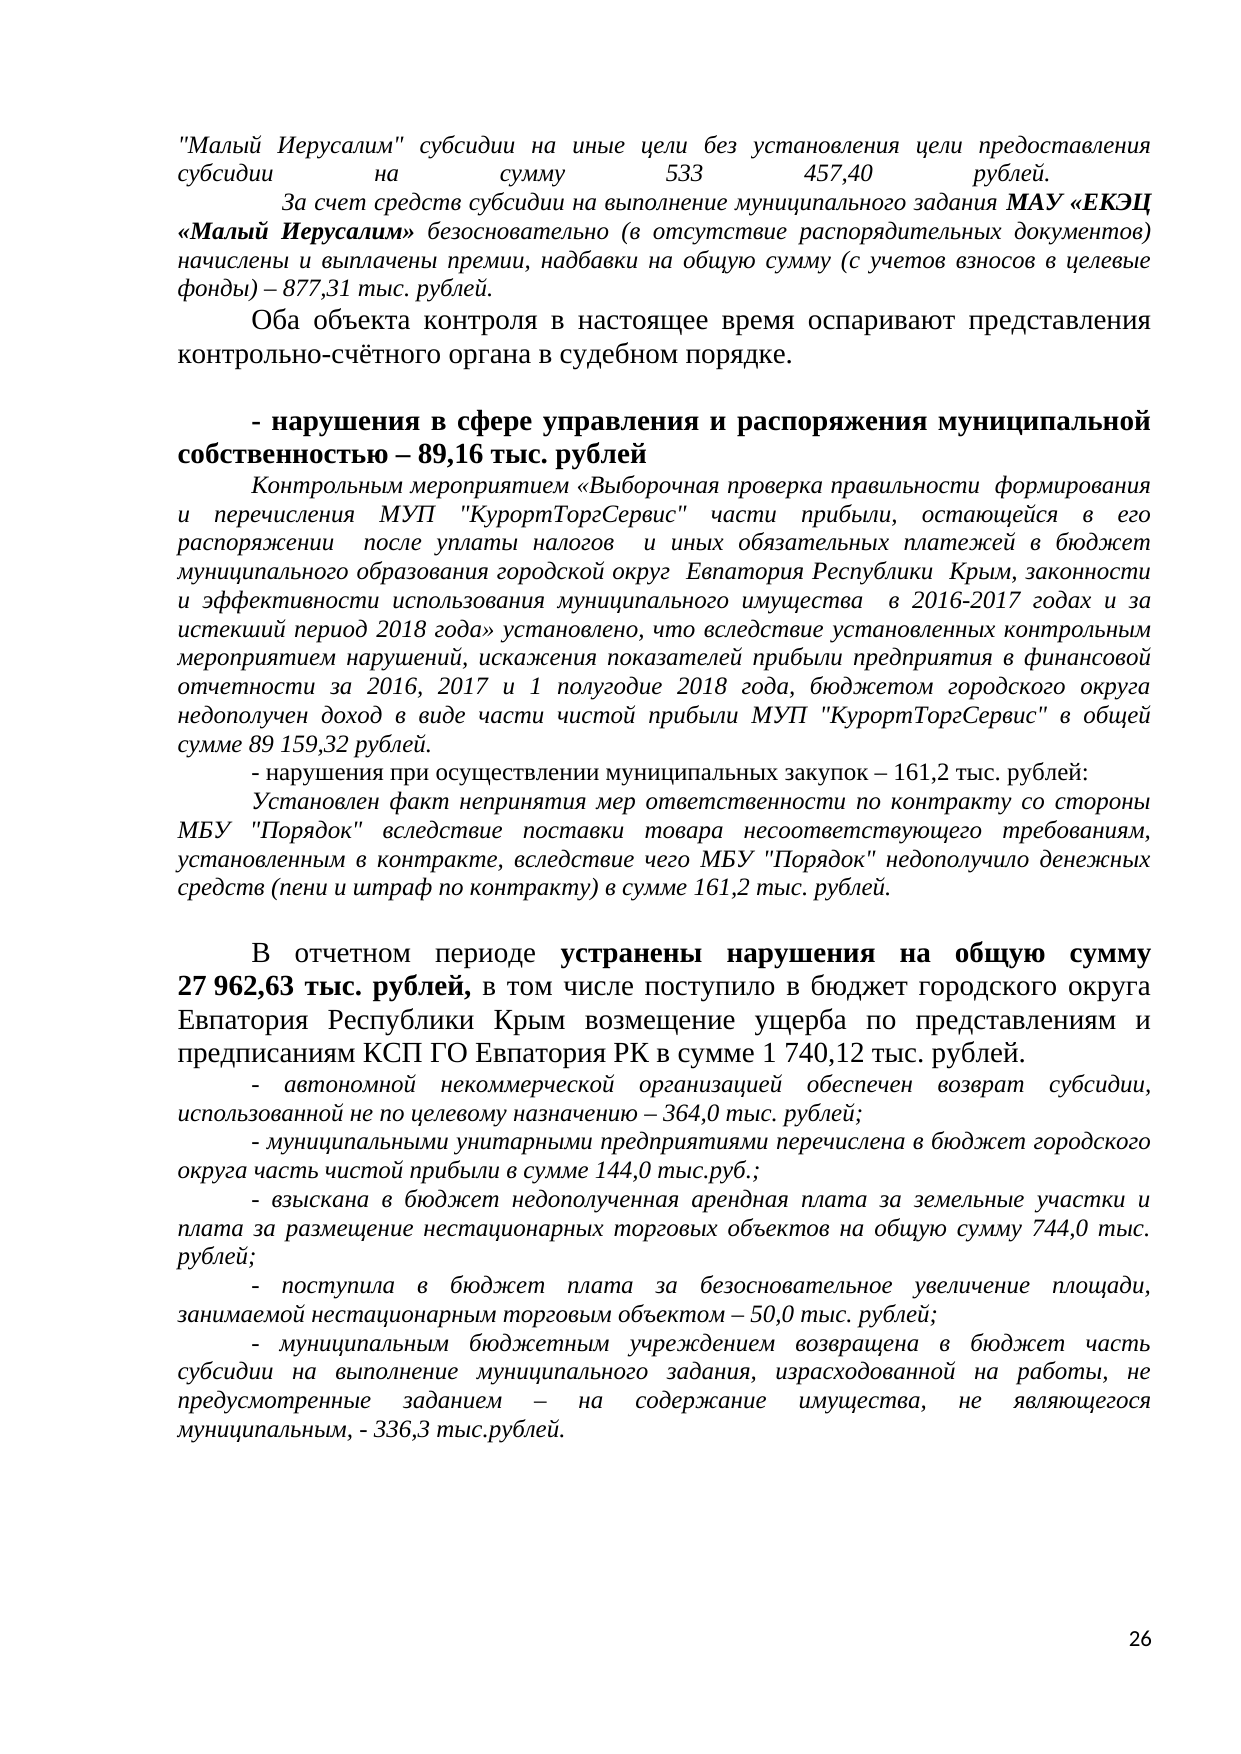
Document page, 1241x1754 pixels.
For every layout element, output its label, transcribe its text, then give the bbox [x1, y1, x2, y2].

text Контрольным мероприятием «Выборочная проверка правильности формирования и перечисления МУП "КурортТоргСервис" части прибыли, остающейся в его распоряжении после уплаты налогов и иных обязательных платежей в бюджет муниципального образования городской округ Евпатория Республики Крым, законности и эффективности использования муниципального имущества в 2016-2017 годах и за истекший период 2018 года» установлено, что вследствие установленных контрольным мероприятием нарушений, искажения показателей прибыли предприятия в финансовой отчетности за 2016, 2017 и 1 полугодие 2018 года, бюджетом городского округа недополучен доход в виде части чистой прибыли МУП "КурортТоргСервис" в общей сумме 89 159,32 рублей. [177, 470, 1152, 757]
text - взыскана в бюджет недополученная арендная плата за земельные участки и плата за размещение нестационарных торговых объектов на общую сумму 744,0 тыс. рублей; [177, 1184, 1152, 1270]
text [177, 130, 1152, 302]
text - автономной некоммерческой организацией обеспечен возврат субсидии, использованной не по целевому назначению – 364,0 тыс. рублей; [177, 1069, 1152, 1126]
text - муниципальным бюджетным учреждением возвращена в бюджет часть субсидии на выполнение муниципального задания, израсходованной на работы, не предусмотренные заданием – на содержание имущества, не являющегося муниципальным, - 336,3 тыс.рублей. [177, 1328, 1152, 1443]
text - муниципальными унитарными предприятиями перечислена в бюджет городского округа часть чистой прибыли в сумме 144,0 тыс.руб.; [177, 1126, 1152, 1184]
text Оба объекта контроля в настоящее время оспаривают представления контрольно-счётного органа в судебном порядке. [177, 302, 1152, 369]
text - нарушения в сфере управления и распоряжения муниципальной собственностью – 89,16 тыс. рублей [177, 403, 1152, 470]
text - нарушения при осуществлении муниципальных закупок – 161,2 тыс. рублей: [177, 757, 1152, 786]
text - поступила в бюджет плата за безосновательное увеличение площади, занимаемой нестационарным торговым объектом – 50,0 тыс. рублей; [177, 1270, 1152, 1328]
text В отчетном периоде устранены нарушения на общую сумму 27 962,63 тыс. рублей, в том числе поступило в бюджет городского округа Евпатория Республики Крым возмещение ущерба по представлениям и предписаниям КСП ГО Евпатория РК в сумме 1 740,12 тыс. рублей. [177, 935, 1152, 1069]
text Установлен факт непринятия мер ответственности по контракту со стороны МБУ "Порядок" вследствие поставки товара несоответствующего требованиям, установленным в контракте, вследствие чего МБУ "Порядок" недополучило денежных средств (пени и штраф по контракту) в сумме 161,2 тыс. рублей. [177, 786, 1152, 901]
